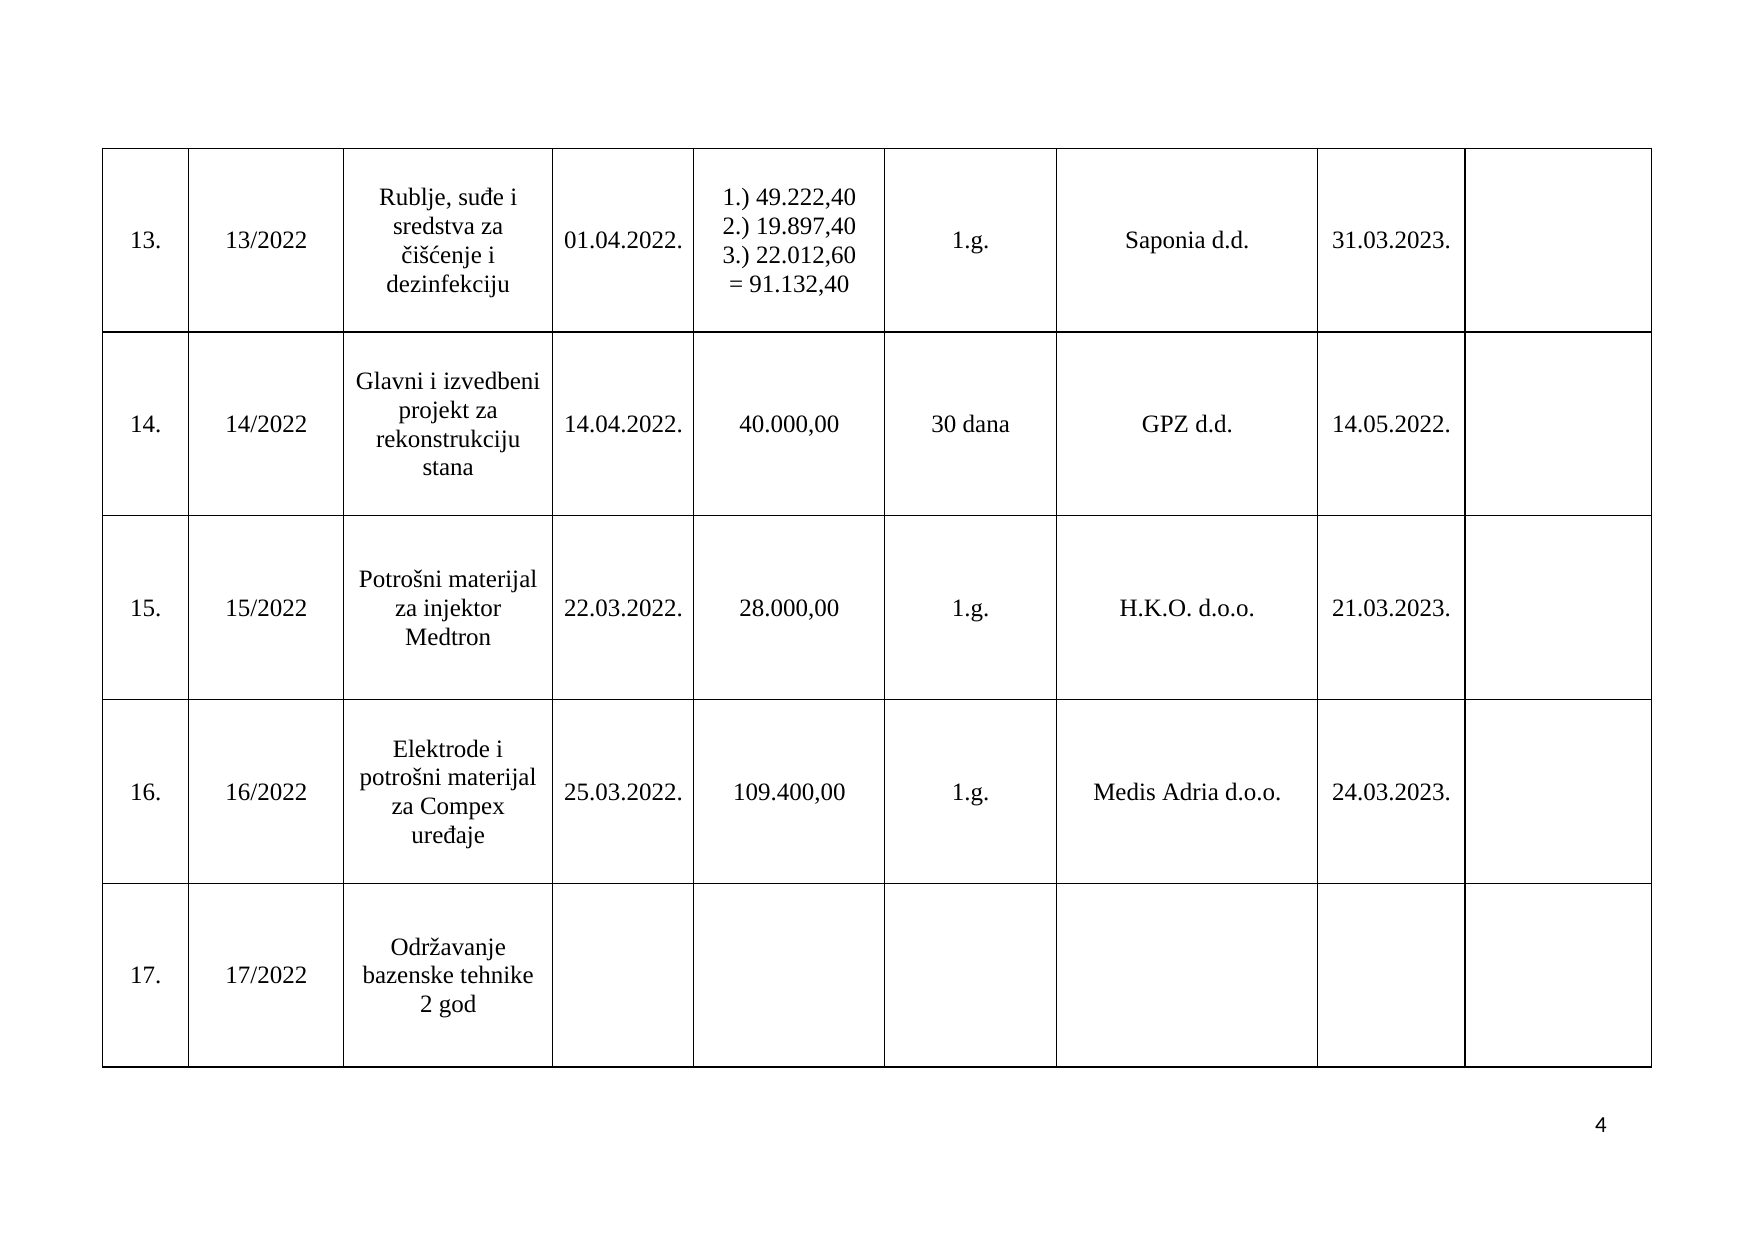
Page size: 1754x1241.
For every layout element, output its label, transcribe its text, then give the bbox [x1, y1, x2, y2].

table_cell Elektrode i potrošni materijal za Compex uređaje [344, 700, 552, 883]
table_cell Održavanje bazenske tehnike 2 god [344, 884, 552, 1066]
table_cell [1057, 884, 1317, 1066]
table_cell 16. [103, 700, 188, 883]
table_cell 1.g. [885, 149, 1056, 331]
table_cell [1318, 884, 1464, 1066]
table_cell [1466, 700, 1651, 883]
table_cell H.K.O. d.o.o. [1057, 516, 1317, 699]
table_cell Saponia d.d. [1057, 149, 1317, 331]
table_cell GPZ d.d. [1057, 333, 1317, 515]
table_cell 16/2022 [189, 700, 343, 883]
table_cell [1466, 516, 1651, 699]
table_cell 21.03.2023. [1318, 516, 1464, 699]
table_cell [1466, 333, 1651, 515]
table_cell [694, 884, 884, 1066]
table_cell 40.000,00 [694, 333, 884, 515]
table_cell [885, 884, 1056, 1066]
table_cell 17/2022 [189, 884, 343, 1066]
table_cell 14.04.2022. [553, 333, 693, 515]
table_cell 31.03.2023. [1318, 149, 1464, 331]
table_cell 15. [103, 516, 188, 699]
table_cell Glavni i izvedbeni projekt za rekonstrukciju stana [344, 333, 552, 515]
table_cell 22.03.2022. [553, 516, 693, 699]
table_cell [553, 884, 693, 1066]
table_cell Rublje, suđe i sredstva za čišćenje i dezinfekciju [344, 149, 552, 331]
table_cell 1.) 49.222,40 2.) 19.897,40 3.) 22.012,60 = 91.132,40 [694, 149, 884, 331]
table_cell 13/2022 [189, 149, 343, 331]
table_cell 1.g. [885, 516, 1056, 699]
table_cell 14/2022 [189, 333, 343, 515]
table_cell 14.05.2022. [1318, 333, 1464, 515]
table_cell 01.04.2022. [553, 149, 693, 331]
table_cell Potrošni materijal za injektor Medtron [344, 516, 552, 699]
table_cell 17. [103, 884, 188, 1066]
table_cell [1466, 884, 1651, 1066]
table_cell [1466, 149, 1651, 331]
table_cell 13. [103, 149, 188, 331]
table_cell 1.g. [885, 700, 1056, 883]
table_cell Medis Adria d.o.o. [1057, 700, 1317, 883]
table_cell 25.03.2022. [553, 700, 693, 883]
table_cell 109.400,00 [694, 700, 884, 883]
table_cell 14. [103, 333, 188, 515]
table_cell 15/2022 [189, 516, 343, 699]
table_cell 28.000,00 [694, 516, 884, 699]
table_cell 30 dana [885, 333, 1056, 515]
table_cell 24.03.2023. [1318, 700, 1464, 883]
